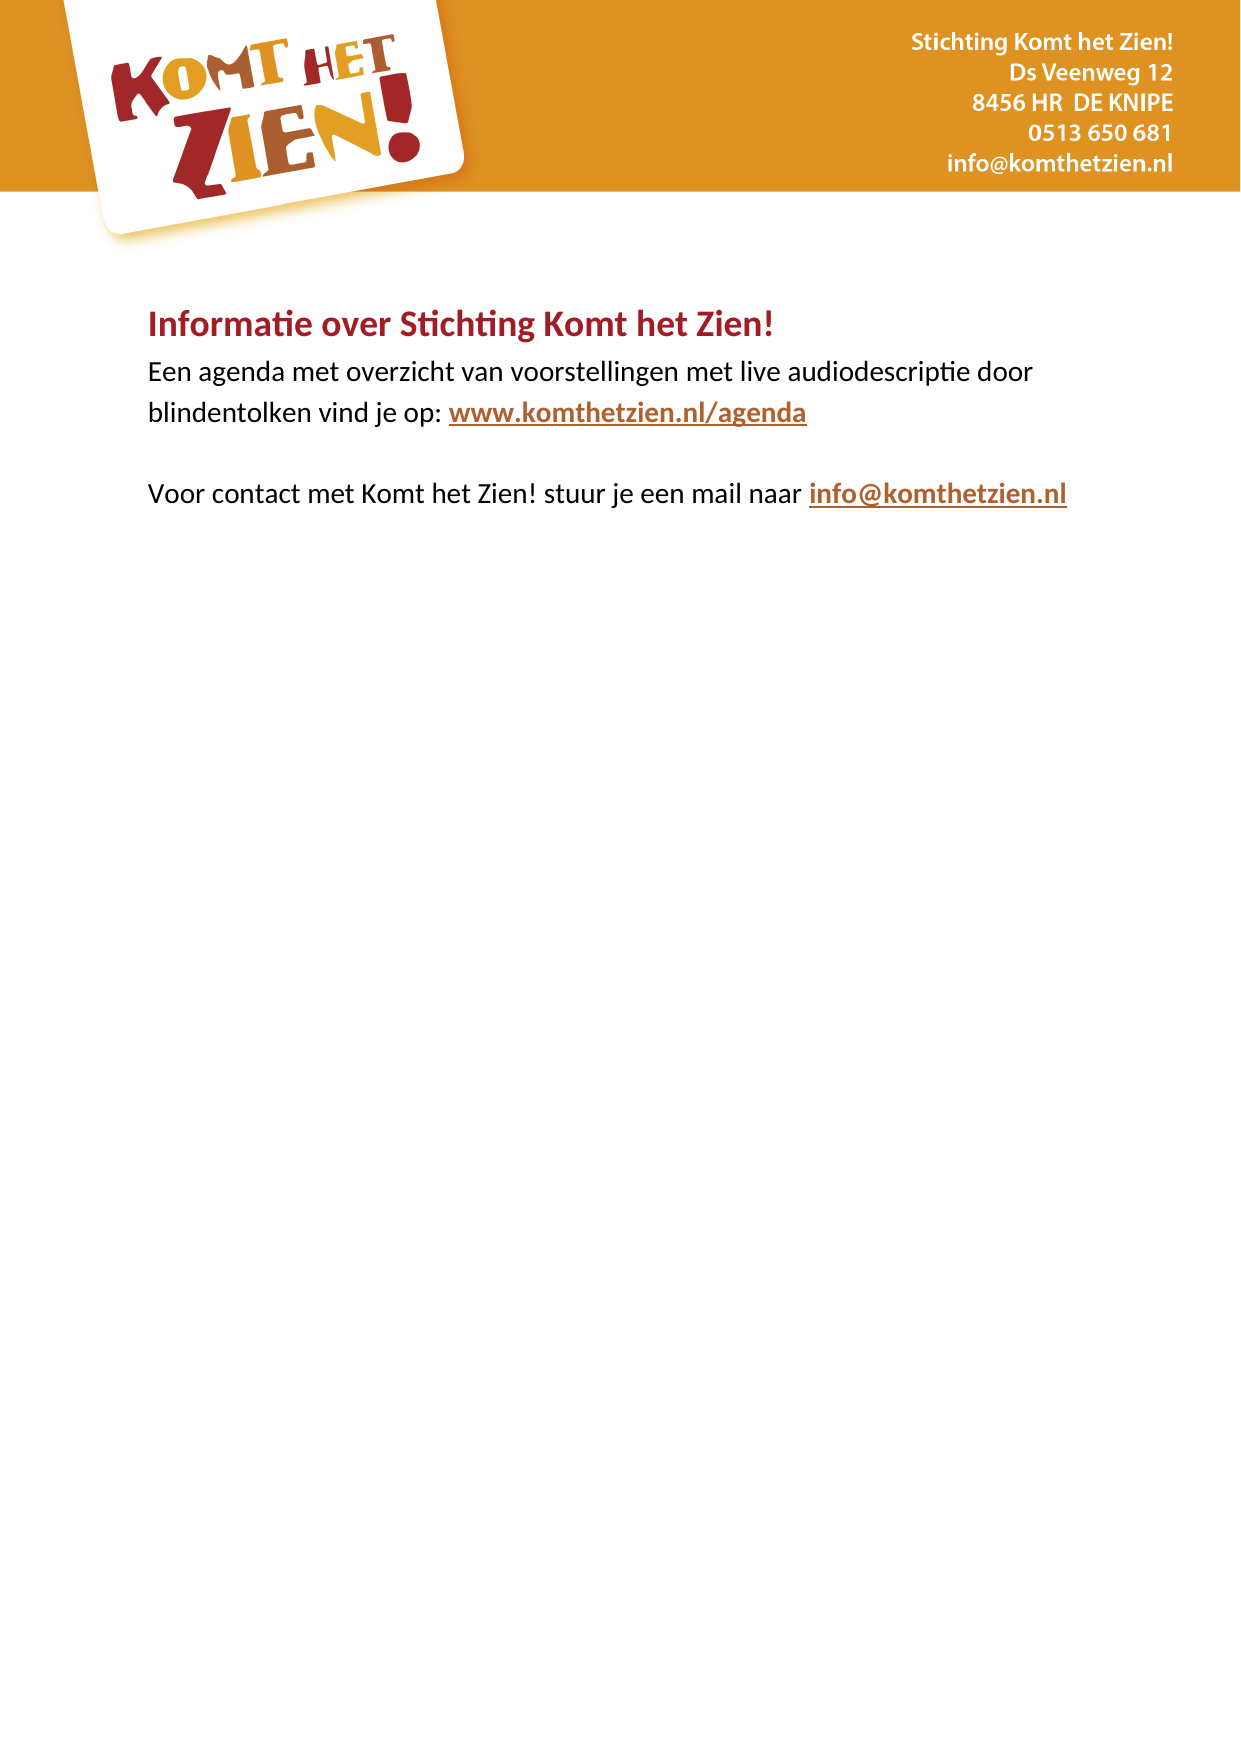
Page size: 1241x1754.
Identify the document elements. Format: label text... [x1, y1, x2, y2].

picture [0, 0, 1241, 256]
subtitle Informatie over Stichting Komt het Zien! [148, 300, 1093, 346]
text Een agenda met overzicht van voorstellingen met live audiodescriptie door blindentolken vind je op: www.komthetzien.nl/agenda [148, 353, 1093, 429]
text Voor contact met Komt het Zien! stuur je een mail naar info@komthetzien.nl [148, 476, 1093, 511]
